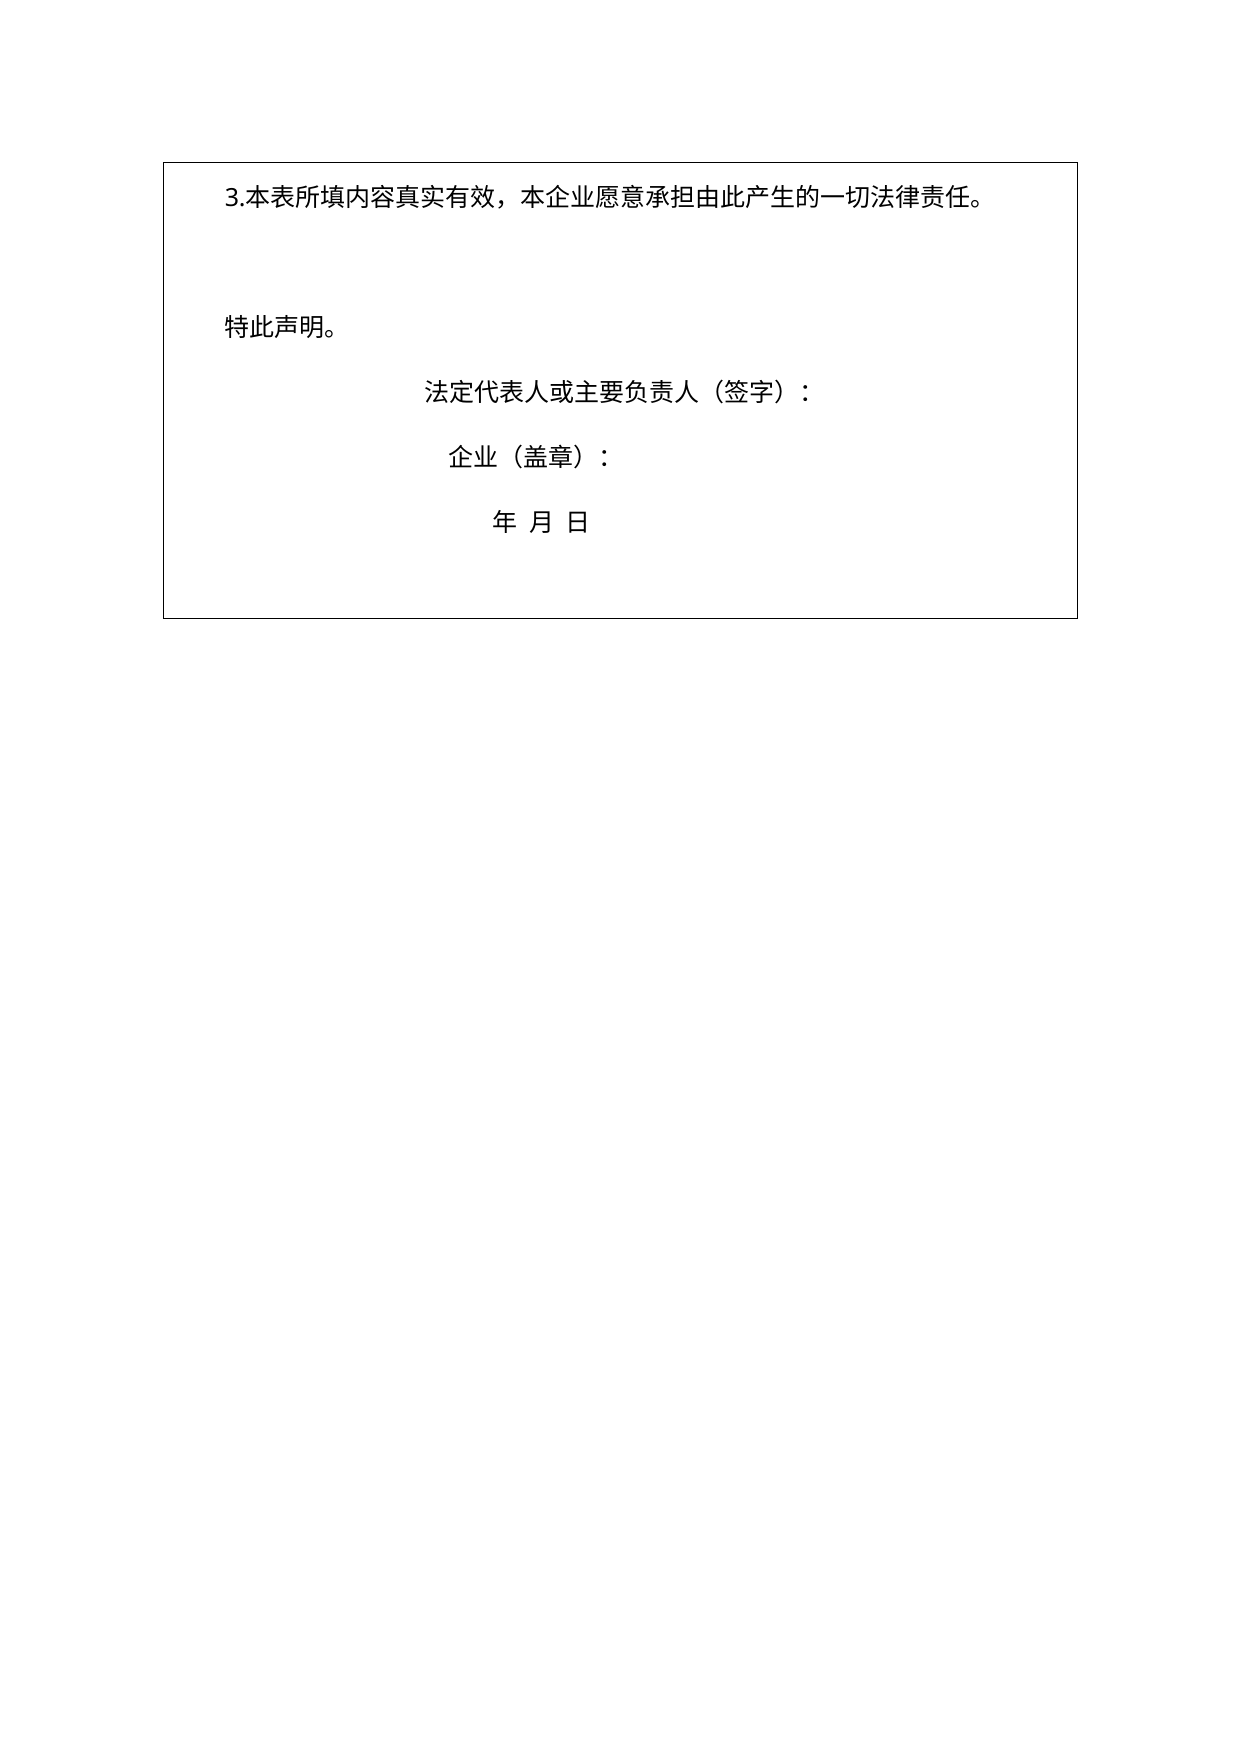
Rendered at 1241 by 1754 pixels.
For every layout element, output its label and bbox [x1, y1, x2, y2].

table_cell [164, 163, 1077, 618]
